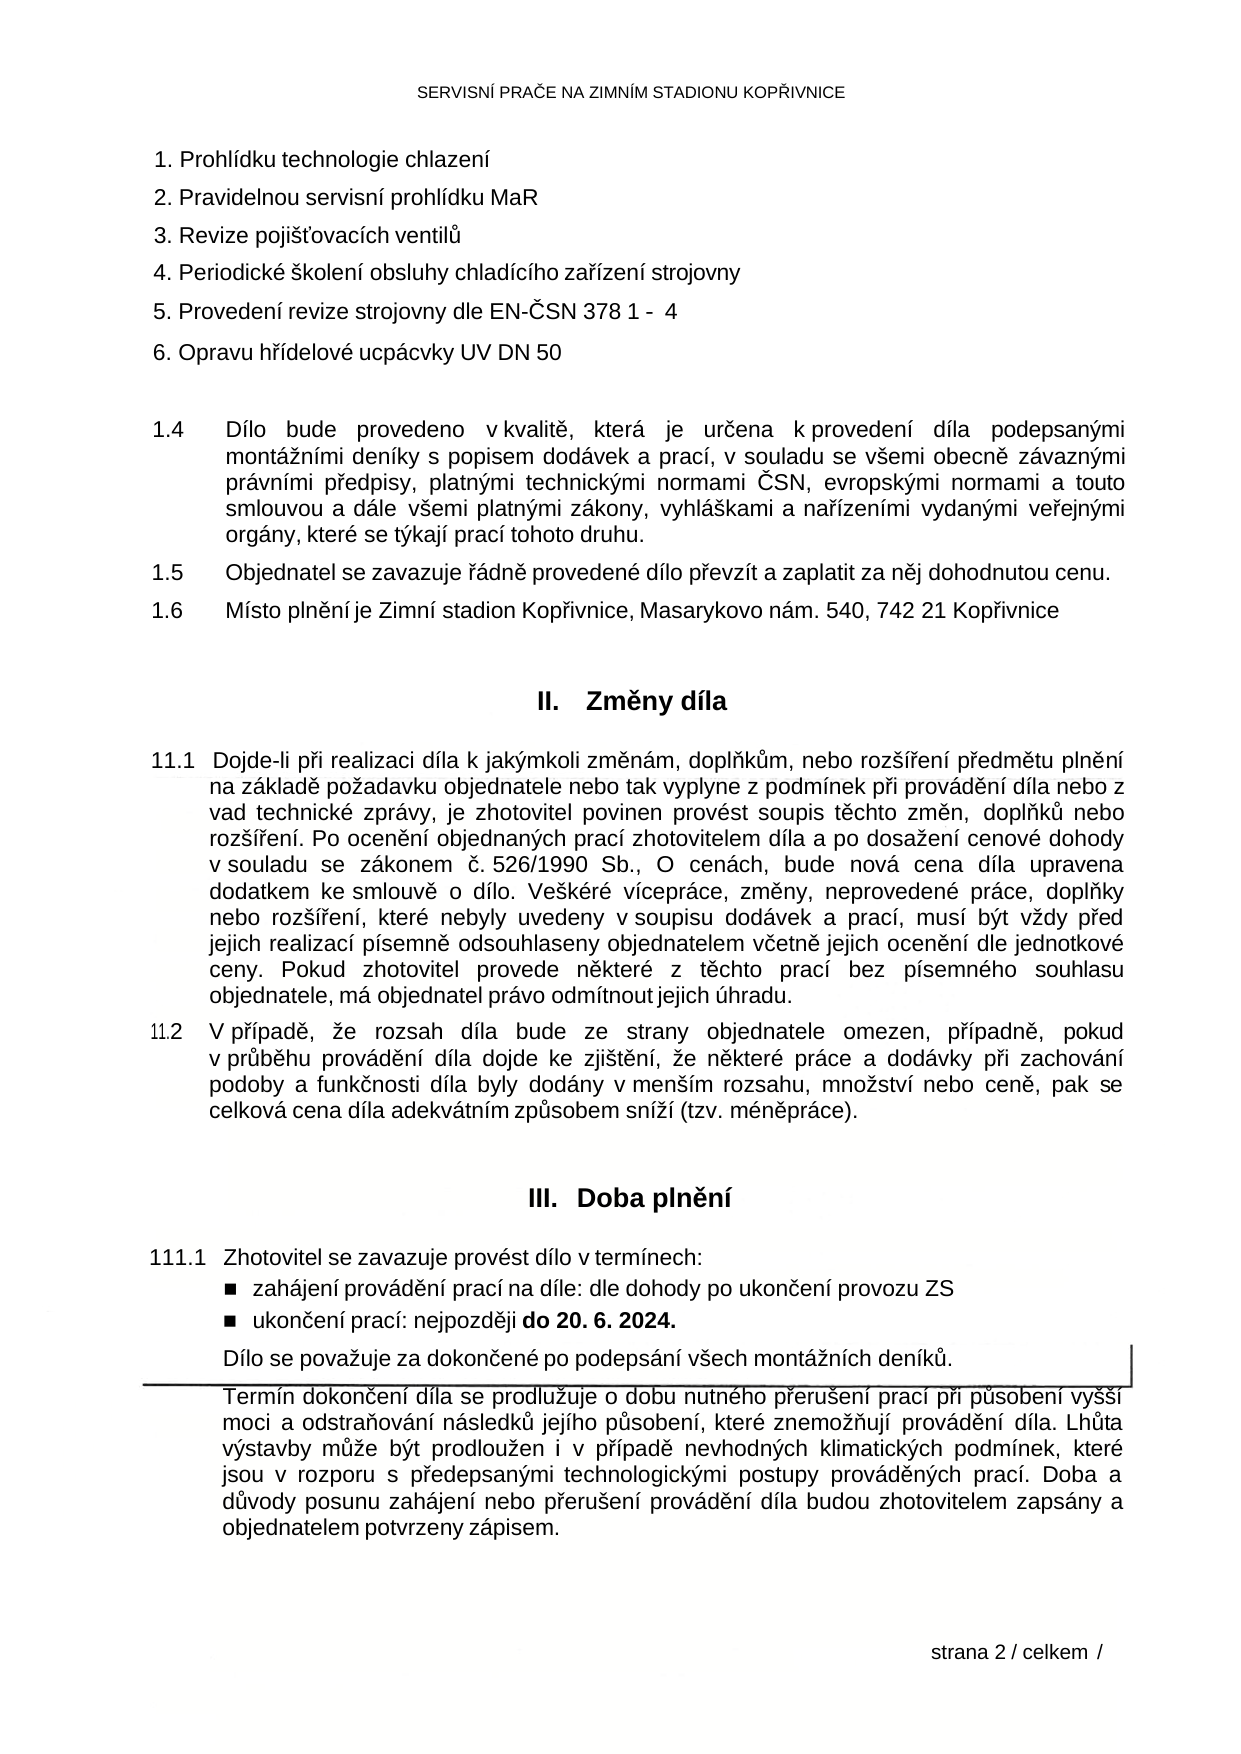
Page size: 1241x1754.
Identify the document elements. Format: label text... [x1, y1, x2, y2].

text ■ zahájení provádění prací na díle: dle dohody po ukončení provozu ZS [223, 1276, 1188, 1302]
text 11.2 V případě, že rozsah díla bude ze strany objednatele omezen, případně, pokud v průběhu provádění díla dojde ke zjištění, že některé práce a dodávky při zachování podoby a funkčnosti díla byly dodány v menším rozsahu, množství nebo ceně, pak se celková cena díla adekvátním způsobem sníží (tzv. méněpráce). [150, 1019, 1124, 1124]
text 1. Prohlídku technologie chlazení [154, 147, 1188, 172]
picture [0, 664, 1240, 1754]
text 2. Pravidelnou servisní prohlídku MaR [154, 185, 1188, 210]
text 3. Revize pojišťovacích ventilů [153, 223, 1188, 248]
text III. Doba plnění [528, 1183, 1188, 1213]
text 111.1 Zhotovitel se zavazuje provést dílo v termínech: [149, 1244, 1188, 1270]
text ■ ukončení prací: nejpozději do 20. 6. 2024. [223, 1308, 1188, 1333]
text 11.1 Dojde-li při realizaci díla k jakýmkoli změnám, doplňkům, nebo rozšíření předmětu plnění na základě požadavku objednatele nebo tak vyplyne z podmínek při provádění díla nebo z vad technické zprávy, je zhotovitel povinen provést soupis těchto změn, doplňků nebo rozšíření. Po ocenění objednaných prací zhotovitelem díla a po dosažení cenové dohody v souladu se zákonem č. 526/1990 Sb., O cenách, bude nová cena díla upravena dodatkem ke smlouvě o dílo. Veškéré vícepráce, změny, neprovedené práce, doplňky nebo rozšíření, které nebyly uvedeny v soupisu dodávek a prací, musí být vždy před jejich realizací písemně odsouhlaseny objednatelem včetně jejich ocenění dle jednotkové ceny. Pokud zhotovitel provede některé z těchto prací bez písemného souhlasu objednatele, má objednatel právo odmítnout jejich úhradu. [151, 747, 1124, 1009]
text 1.4 Dílo bude provedeno v kvalitě, která je určena k provedení díla podepsanými montážními deníky s popisem dodávek a prací, v souladu se všemi obecně závaznými právními předpisy, platnými technickými normami ČSN, evropskými normami a touto smlouvou a dále všemi platnými zákony, vyhláškami a nařízeními vydanými veřejnými orgány, které se týkají prací tohoto druhu. [152, 417, 1126, 548]
text 1.5 Objednatel se zavazuje řádně provedené dílo převzít a zaplatit za něj dohodnutou cenu. 1.6 Místo plnění je Zimní stadion Kopřivnice, Masarykovo nám. 540, 742 21 Kopřivnice [151, 549, 1126, 626]
text strana 2 / celkem / [931, 1641, 1188, 1664]
text Dílo se považuje za dokončené po podepsání všech montážních deníků. [223, 1346, 1188, 1372]
text 4. Periodické školení obsluhy chladícího zařízení strojovny 5. Provedení revize strojovny dle EN-ČSN 378 1 - 4 [153, 249, 753, 327]
text SERVISNÍ PRAČE NA ZIMNÍM STADIONU KOPŘIVNICE [417, 83, 1188, 102]
text II. Změny díla [537, 686, 1188, 717]
text Termín dokončení díla se prodlužuje o dobu nutného přerušení prací při působení vyšší moci a odstraňování následků jejího působení, které znemožňují provádění díla. Lhůta výstavby může být prodloužen i v případě nevhodných klimatických podmínek, které jsou v rozporu s předepsanými technologickými postupy prováděných prací. Doba a důvody posunu zahájení nebo přerušení provádění díla budou zhotovitelem zapsány a objednatelem potvrzeny zápisem. [222, 1384, 1123, 1541]
text 6. Opravu hřídelové ucpácvky UV DN 50 [153, 339, 1188, 365]
